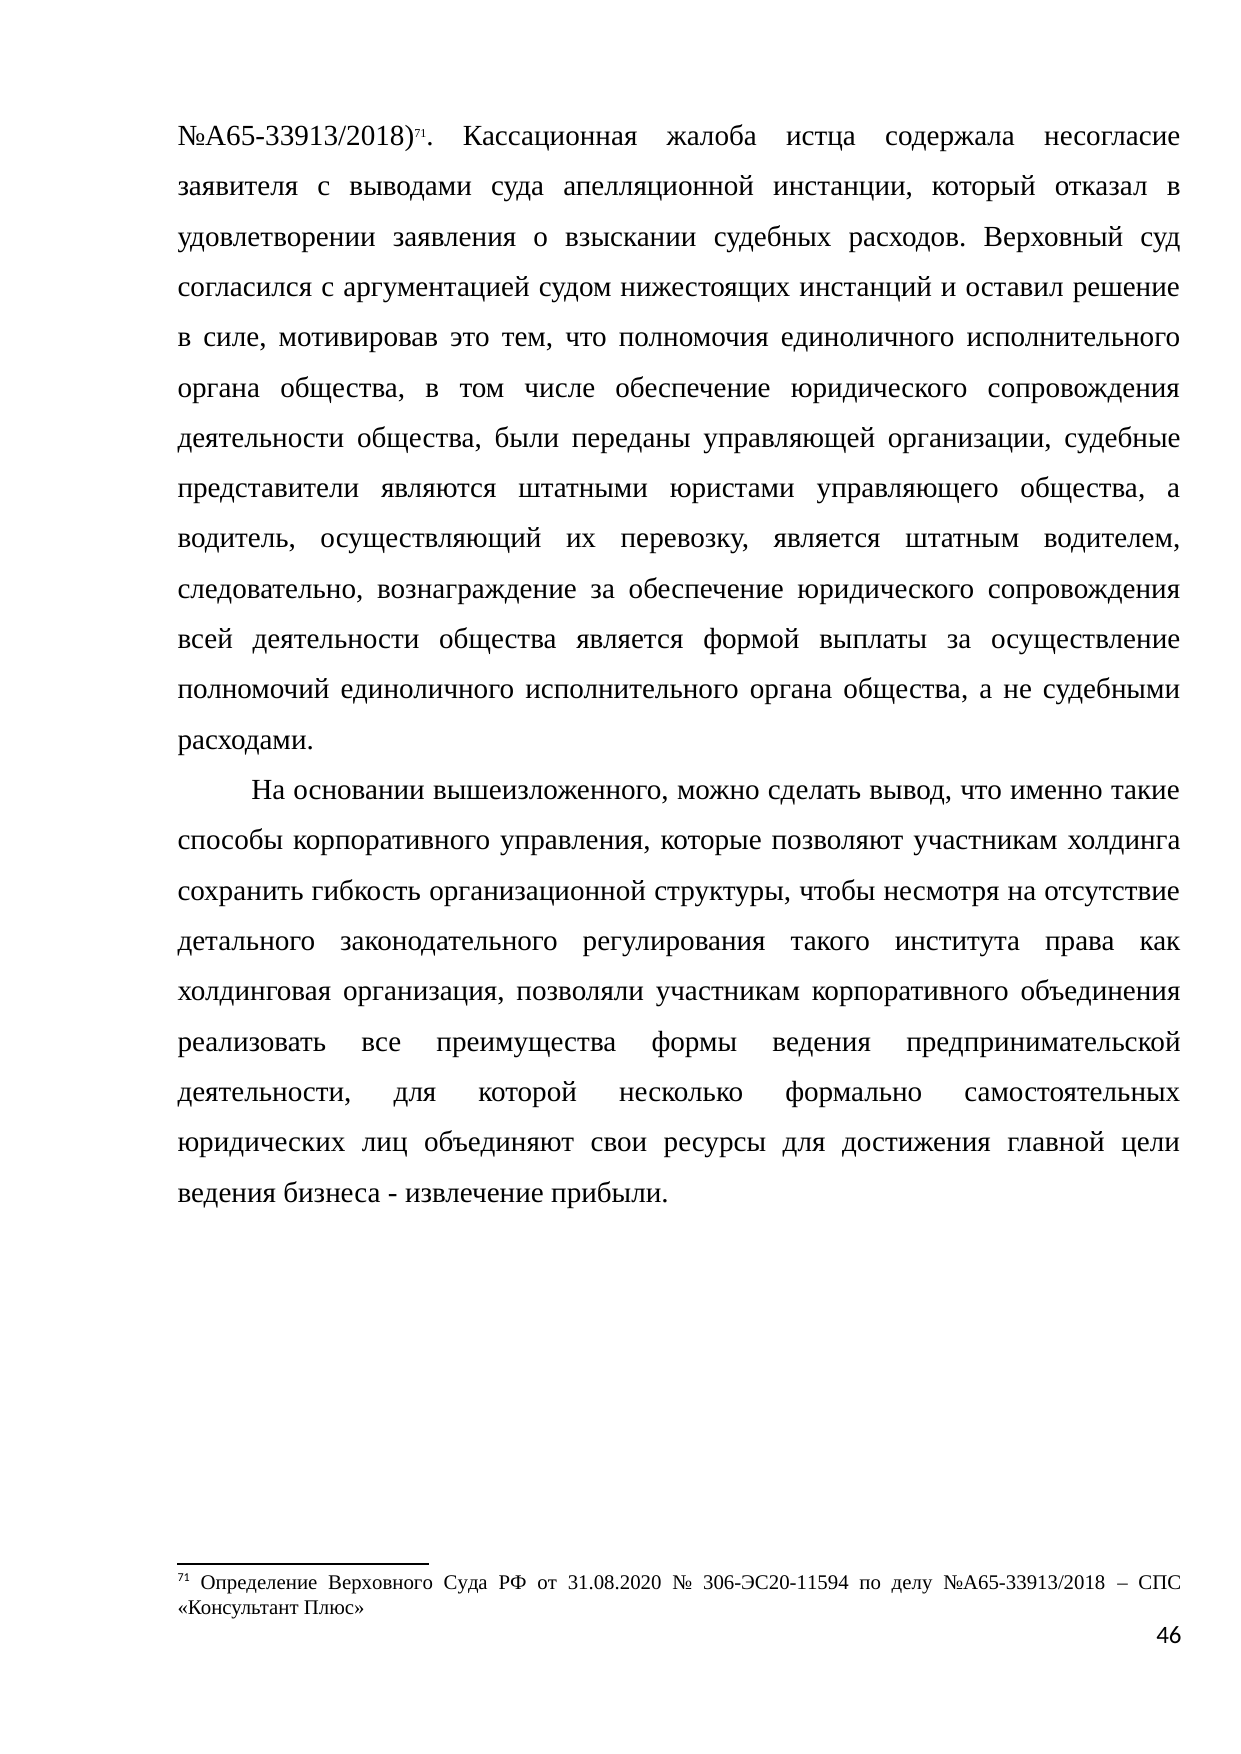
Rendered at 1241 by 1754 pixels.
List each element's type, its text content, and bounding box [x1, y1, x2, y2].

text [177, 118, 1181, 755]
text На основании вышеизложенного, можно сделать вывод, что именно такие способы корпоративного управления, которые позволяют участникам холдинга сохранить гибкость организационной структуры, чтобы несмотря на отсутствие детального законодательного регулирования такого института права как холдинговая организация, позволяли участникам корпоративного объединения реализовать все преимущества формы ведения предпринимательской деятельности, для которой несколько формально самостоятельных юридических лиц объединяют свои ресурсы для достижения главной цели ведения бизнеса - извлечение прибыли. [177, 772, 1181, 1208]
